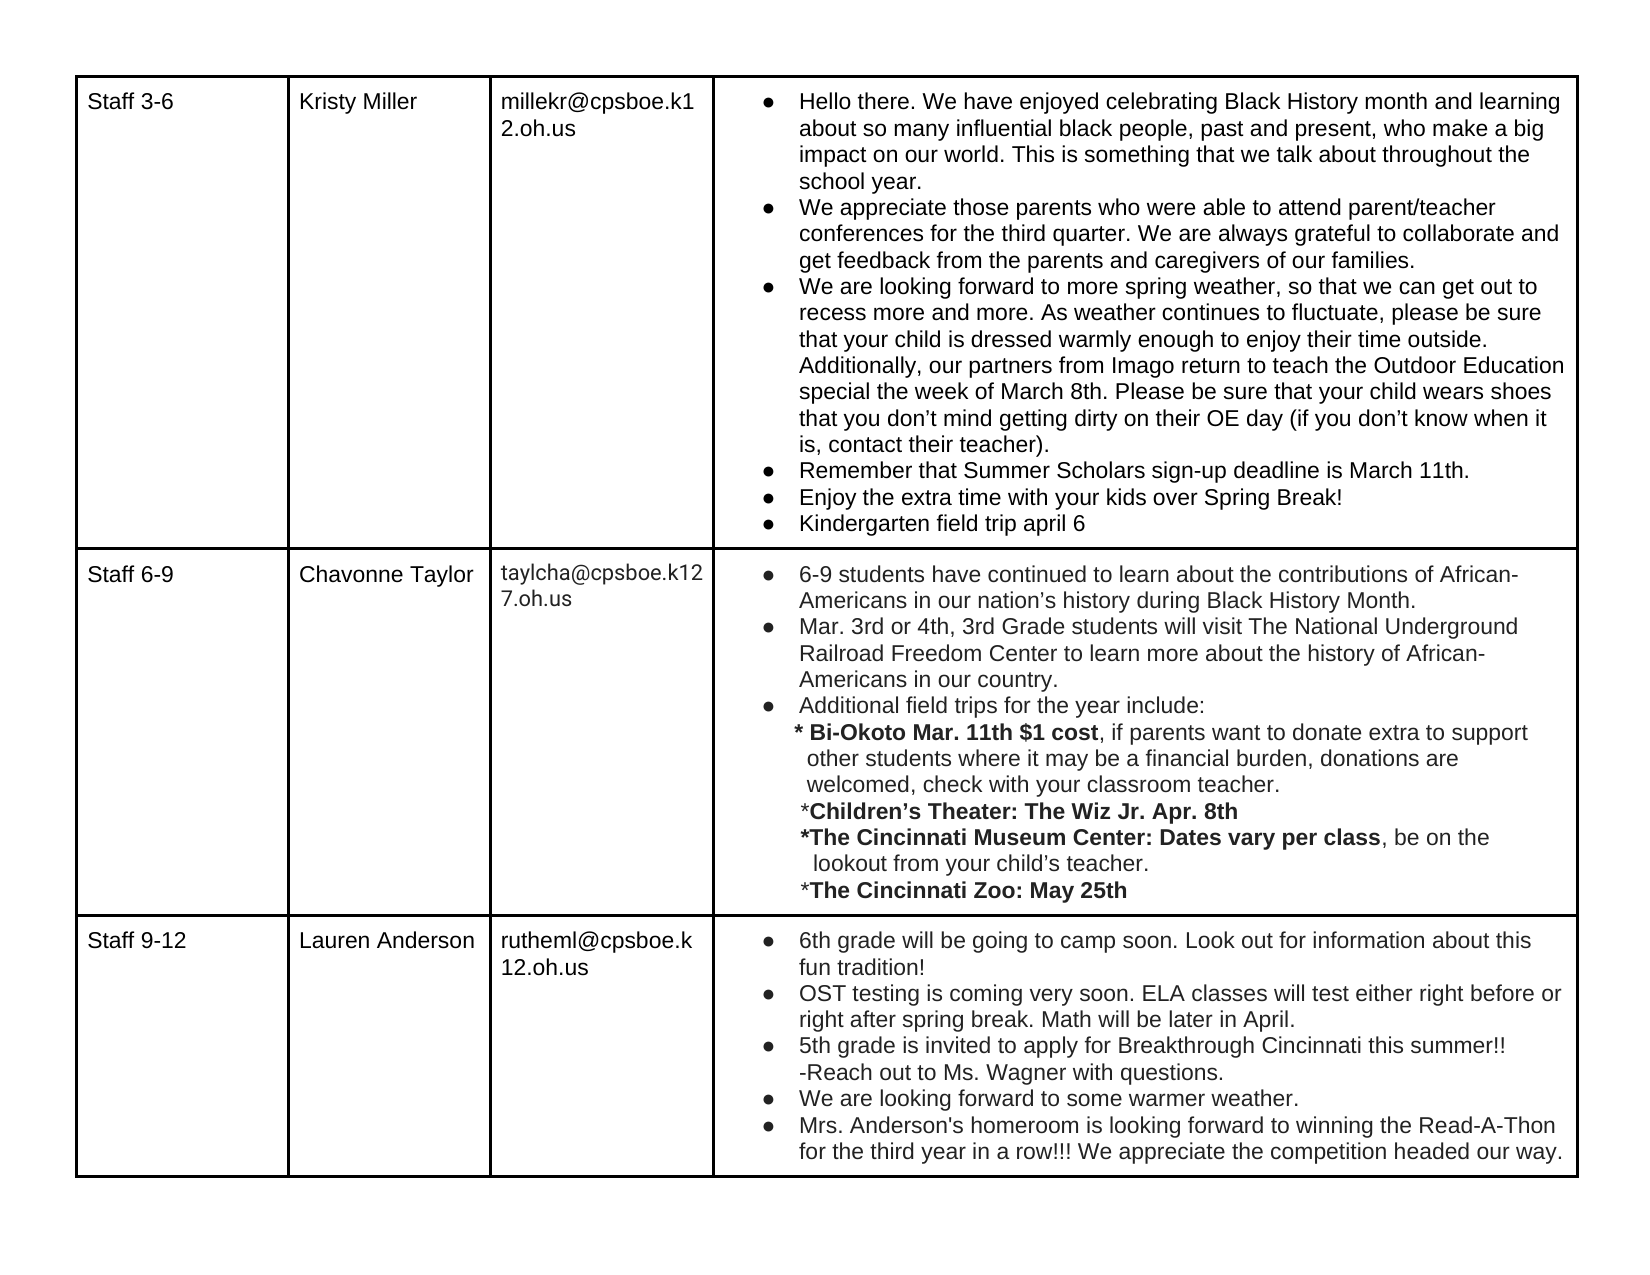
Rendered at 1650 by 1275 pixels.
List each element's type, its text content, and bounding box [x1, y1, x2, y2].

table_cell Hello there. We have enjoyed celebrating Black History month and learning about so many influential black people, past and present, who make a big impact on our world. This is something that we talk about throughout the school year. We appreciate those parents who were able to attend parent/teacher conferences for the third quarter. We are always grateful to collaborate and get feedback from the parents and caregivers of our families. We are looking forward to more spring weather, so that we can get out to recess more and more. As weather continues to fluctuate, please be sure that your child is dressed warmly enough to enjoy their time outside. Additionally, our partners from Imago return to teach the Outdoor Education special the week of March 8th. Please be sure that your child wears shoes that you don’t mind getting dirty on their OE day (if you don’t know when it is, contact their teacher). Remember that Summer Scholars sign-up deadline is March 11th. Enjoy the extra time with your kids over Spring Break! Kindergarten field trip april 6 [715, 78, 1576, 547]
table_cell rutheml@cpsboe.k12.oh.us [492, 917, 712, 1175]
table_cell Staff 3-6 [78, 78, 287, 547]
table_cell 6-9 students have continued to learn about the contributions of African-Americans in our nation’s history during Black History Month. Mar. 3rd or 4th, 3rd Grade students will visit The National Underground Railroad Freedom Center to learn more about the history of African-Americans in our country. Additional field trips for the year include: * Bi-Okoto Mar. 11th $1 cost, if parents want to donate extra to support other students where it may be a financial burden, donations are welcomed, check with your classroom teacher. *Children’s Theater: The Wiz Jr. Apr. 8th *The Cincinnati Museum Center: Dates vary per class, be on the lookout from your child’s teacher. *The Cincinnati Zoo: May 25th [715, 550, 1576, 913]
table_cell Chavonne Taylor [290, 550, 489, 913]
table_cell Staff 6-9 [78, 550, 287, 913]
table_cell 6th grade will be going to camp soon. Look out for information about this fun tradition! OST testing is coming very soon. ELA classes will test either right before or right after spring break. Math will be later in April. 5th grade is invited to apply for Breakthrough Cincinnati this summer!! -Reach out to Ms. Wagner with questions. We are looking forward to some warmer weather. Mrs. Anderson's homeroom is looking forward to winning the Read-A-Thon for the third year in a row!!! We appreciate the competition headed our way. [715, 917, 1576, 1175]
table_cell millekr@cpsboe.k12.oh.us [492, 78, 712, 547]
table_cell taylcha@cpsboe.k127.oh.us [492, 550, 712, 913]
table_cell Kristy Miller [290, 78, 489, 547]
table_cell Staff 9-12 [78, 917, 287, 1175]
table_cell Lauren Anderson [290, 917, 489, 1175]
